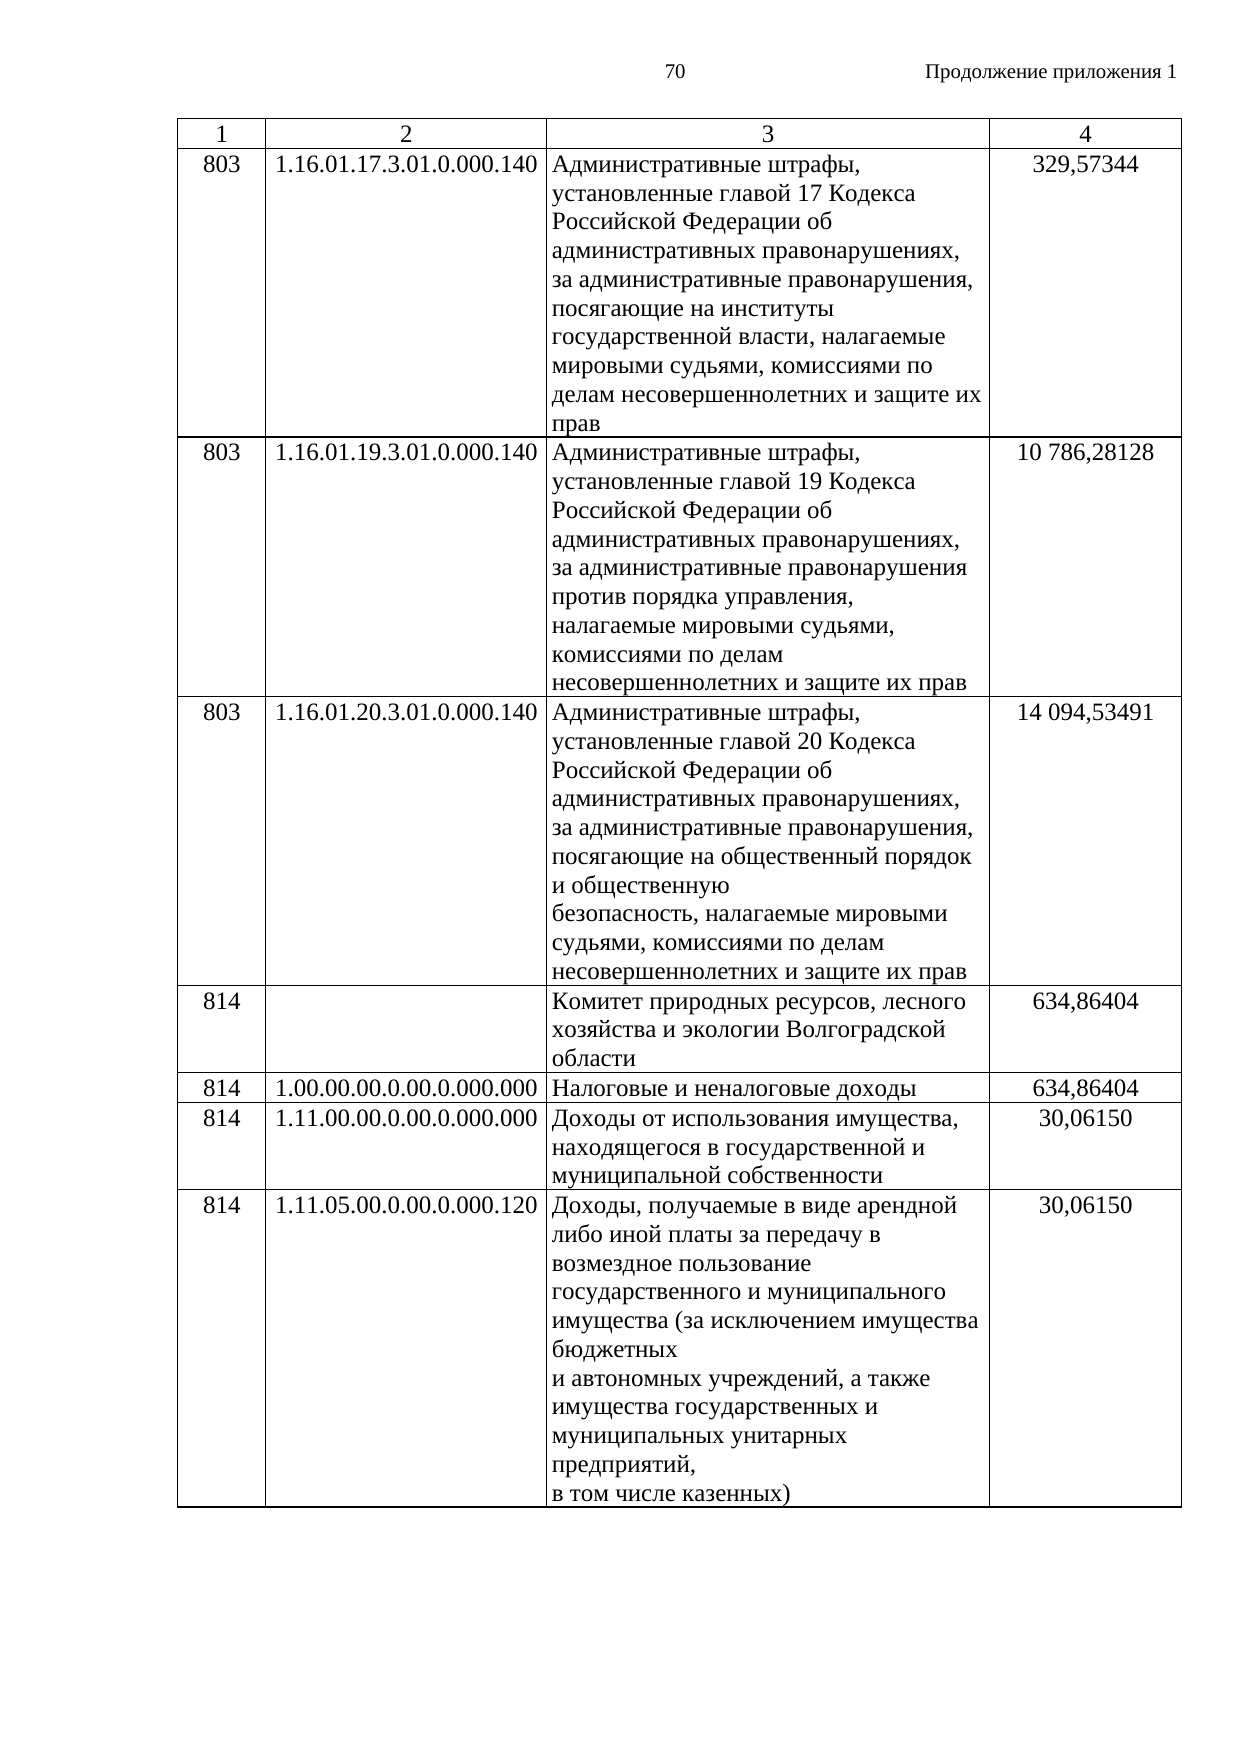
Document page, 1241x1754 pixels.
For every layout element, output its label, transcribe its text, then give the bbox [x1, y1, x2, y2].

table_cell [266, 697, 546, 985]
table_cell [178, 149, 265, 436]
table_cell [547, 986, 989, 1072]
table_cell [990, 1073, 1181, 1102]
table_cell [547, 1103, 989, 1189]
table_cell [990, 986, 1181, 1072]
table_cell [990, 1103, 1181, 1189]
table_header 2 [266, 119, 546, 148]
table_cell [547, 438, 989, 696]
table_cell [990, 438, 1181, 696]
table_header 1 [178, 119, 265, 148]
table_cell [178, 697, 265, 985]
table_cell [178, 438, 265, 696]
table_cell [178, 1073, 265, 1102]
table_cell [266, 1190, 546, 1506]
table_header 4 [990, 119, 1181, 148]
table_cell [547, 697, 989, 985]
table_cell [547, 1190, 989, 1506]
table_header 3 [547, 119, 989, 148]
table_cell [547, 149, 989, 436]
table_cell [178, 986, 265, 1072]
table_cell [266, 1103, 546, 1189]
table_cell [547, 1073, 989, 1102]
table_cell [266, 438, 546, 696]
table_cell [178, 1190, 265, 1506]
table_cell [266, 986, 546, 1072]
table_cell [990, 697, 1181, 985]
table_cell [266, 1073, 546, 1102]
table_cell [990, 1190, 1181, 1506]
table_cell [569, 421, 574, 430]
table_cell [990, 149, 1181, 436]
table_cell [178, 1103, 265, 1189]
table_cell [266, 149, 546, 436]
